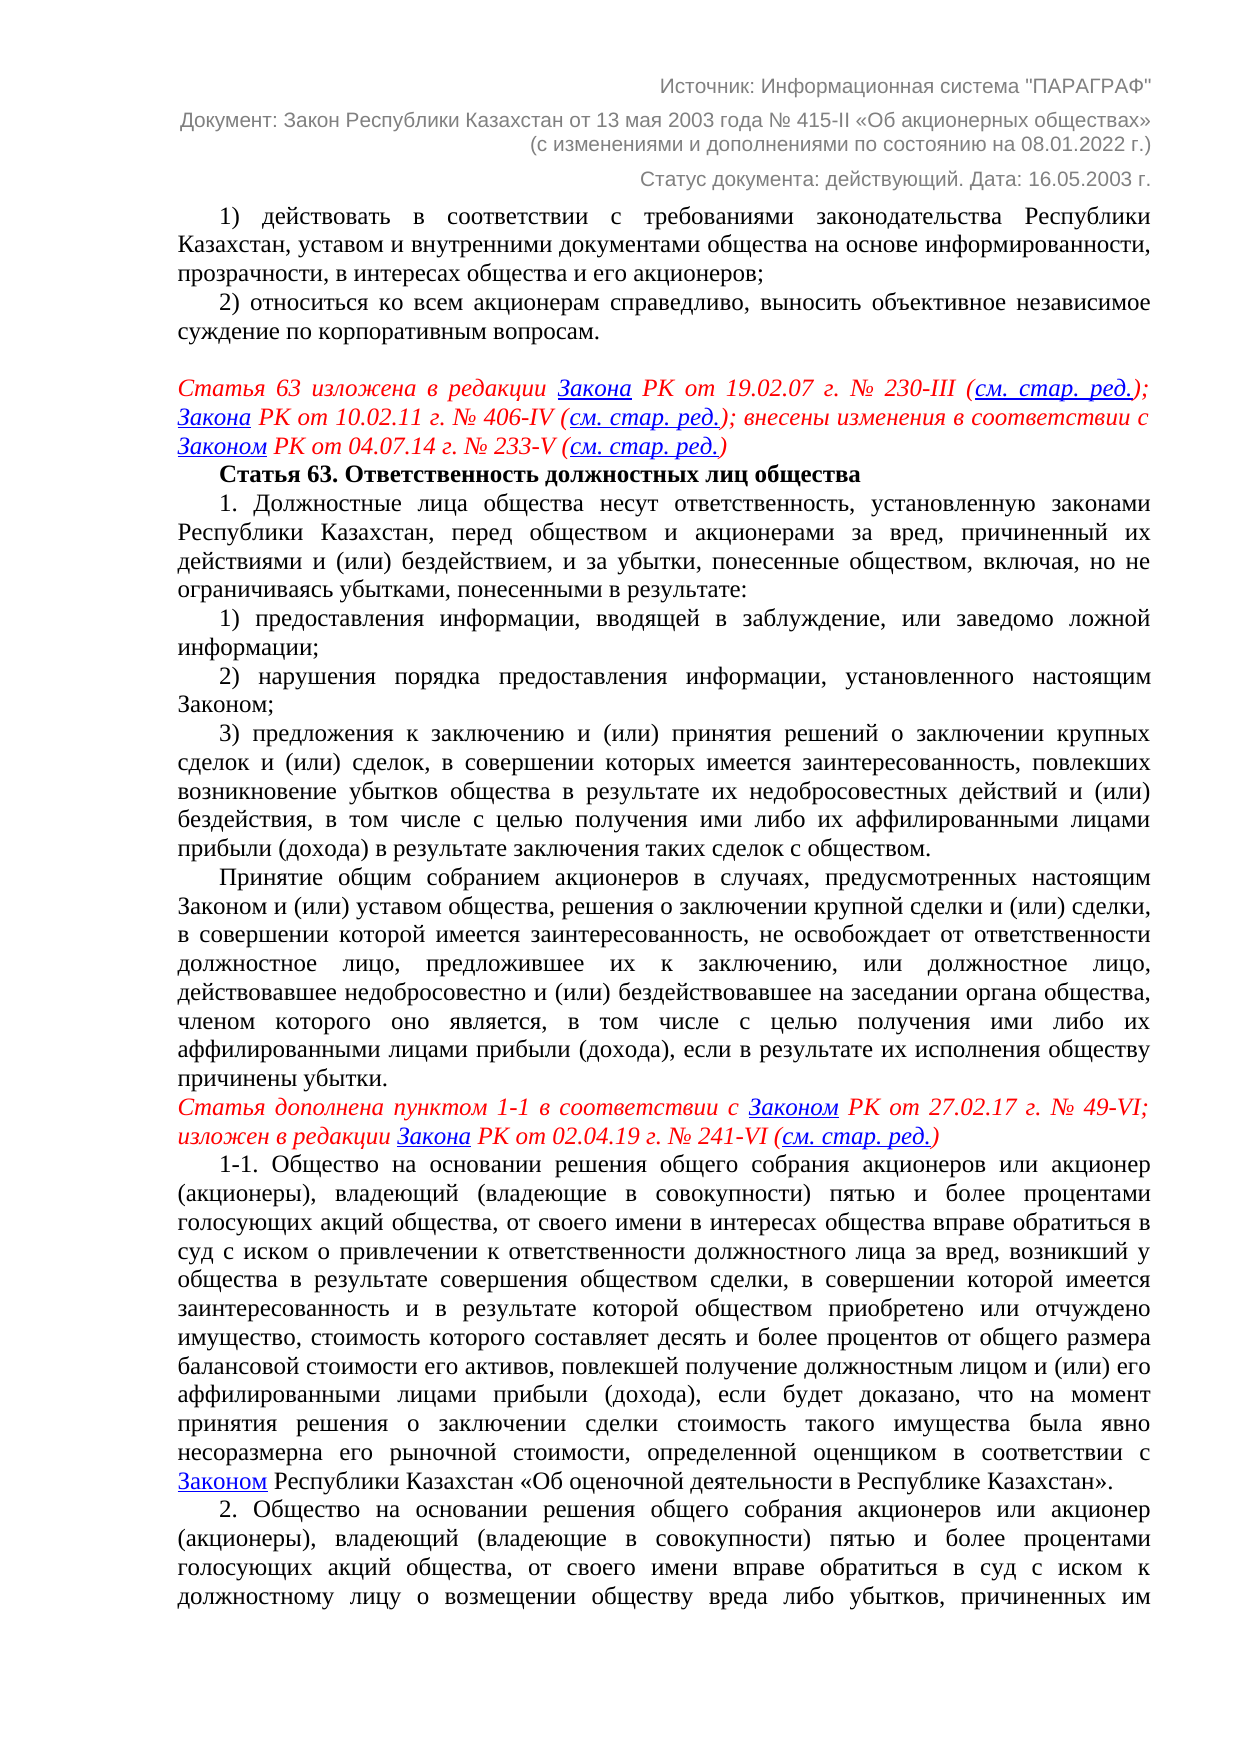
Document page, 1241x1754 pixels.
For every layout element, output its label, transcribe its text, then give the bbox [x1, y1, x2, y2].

text 3) предложения к заключению и (или) принятия решений о заключении крупных сделок и (или) сделок, в совершении которых имеется заинтересованность, повлекших возникновение убытков общества в результате их недобросовестных действий и (или) бездействия, в том числе с целью получения ими либо их аффилированными лицами прибыли (дохода) в результате заключения таких сделок с обществом. [177, 718, 1152, 862]
text Статья 63. Ответственность должностных лиц общества [177, 459, 1152, 488]
text 1) действовать в соответствии с требованиями законодательства Республики Казахстан, уставом и внутренними документами общества на основе информированности, прозрачности, в интересах общества и его акционеров; [177, 201, 1152, 287]
text 2) нарушения порядка предоставления информации, установленного настоящим Законом; [177, 661, 1152, 718]
text Статья дополнена пунктом 1-1 в соответствии с Законом РК от 27.02.17 г. № 49-VI; изложен в редакции Закона РК от 02.04.19 г. № 241-VI (см. стар. ред.) [177, 1092, 1152, 1149]
text 2) относиться ко всем акционерам справедливо, выносить объективное независимое суждение по корпоративным вопросам. [177, 287, 1152, 344]
text Статья 63 изложена в редакции Закона РК от 19.02.07 г. № 230-III (см. стар. ред.); Закона РК от 10.02.11 г. № 406-IV (см. стар. ред.); внесены изменения в соответствии с Законом РК от 04.07.14 г. № 233-V (см. стар. ред.) [177, 373, 1152, 459]
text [177, 1494, 1152, 1609]
text Принятие общим собранием акционеров в случаях, предусмотренных настоящим Законом и (или) уставом общества, решения о заключении крупной сделки и (или) сделки, в совершении которой имеется заинтересованность, не освобождает от ответственности должностное лицо, предложившее их к заключению, или должностное лицо, действовавшее недобросовестно и (или) бездействовавшее на заседании органа общества, членом которого оно является, в том числе с целью получения ими либо их аффилированными лицами прибыли (дохода), если в результате их исполнения обществу причинены убытки. [177, 862, 1152, 1092]
text 1) предоставления информации, вводящей в заблуждение, или заведомо ложной информации; [177, 603, 1152, 661]
text 1. Должностные лица общества несут ответственность, установленную законами Республики Казахстан, перед обществом и акционерами за вред, причиненный их действиями и (или) бездействием, и за убытки, понесенные обществом, включая, но не ограничиваясь убытками, понесенными в результате: [177, 488, 1152, 603]
text 1-1. Общество на основании решения общего собрания акционеров или акционер (акционеры), владеющий (владеющие в совокупности) пятью и более процентами голосующих акций общества, от своего имени в интересах общества вправе обратиться в суд с иском о привлечении к ответственности должностного лица за вред, возникший у общества в результате совершения обществом сделки, в совершении которой имеется заинтересованность и в результате которой обществом приобретено или отчуждено имущество, стоимость которого составляет десять и более процентов от общего размера балансовой стоимости его активов, повлекшей получение должностным лицом и (или) его аффилированными лицами прибыли (дохода), если будет доказано, что на момент принятия решения о заключении сделки стоимость такого имущества была явно несоразмерна его рыночной стоимости, определенной оценщиком в соответствии с Законом Республики Казахстан «Об оценочной деятельности в Республике Казахстан». [177, 1149, 1152, 1494]
